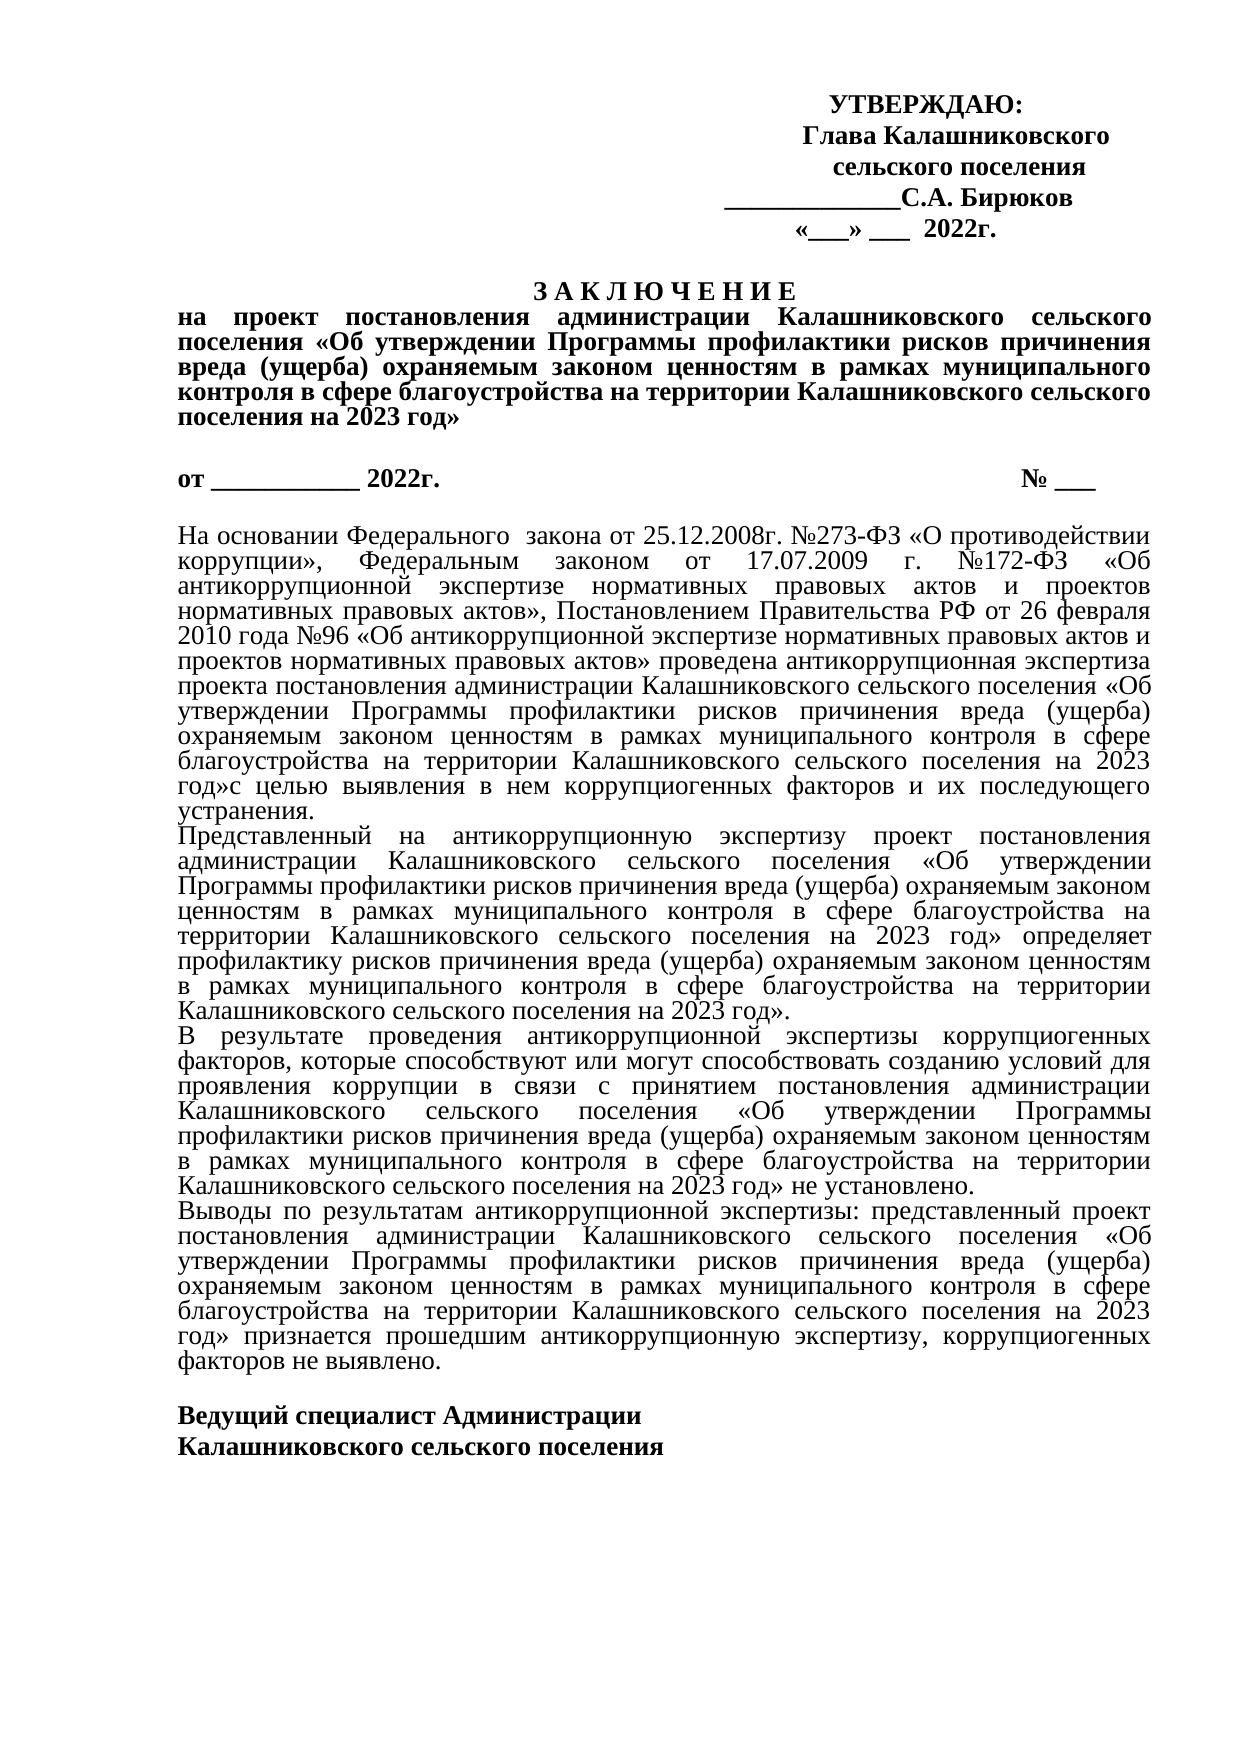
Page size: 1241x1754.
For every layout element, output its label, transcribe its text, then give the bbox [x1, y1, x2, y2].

text Выводы по результатам антикоррупционной экспертизы: представленный проект постановления администрации Калашниковского сельского поселения «Об утверждении Программы профилактики рисков причинения вреда (ущерба) охраняемым законом ценностям в рамках муниципального контроля в сфере благоустройства на территории Калашниковского сельского поселения на 2023 год» признается прошедшим антикоррупционную экспертизу, коррупциогенных факторов не выявлено. [177, 1199, 1152, 1374]
text На основании Федерального закона от 25.12.2008г. №273-ФЗ «О противодействии коррупции», Федеральным законом от 17.07.2009 г. №172-ФЗ «Об антикоррупционной экспертизе нормативных правовых актов и проектов нормативных правовых актов», Постановлением Правительства РФ от 26 февраля 2010 года №96 «Об антикоррупционной экспертизе нормативных правовых актов и проектов нормативных правовых актов» проведена антикоррупционная экспертиза проекта постановления администрации Калашниковского сельского поселения «Об утверждении Программы профилактики рисков причинения вреда (ущерба) охраняемым законом ценностям в рамках муниципального контроля в сфере благоустройства на территории Калашниковского сельского поселения на 2023 год»с целью выявления в нем коррупциогенных факторов и их последующего устранения. [177, 524, 1152, 824]
text _____________С.А. Бирюков [177, 181, 1152, 212]
text Калашниковского сельского поселения [177, 1430, 1152, 1462]
text на проект постановления администрации Калашниковского сельского поселения «Об утверждении Программы профилактики рисков причинения вреда (ущерба) охраняемым законом ценностям в рамках муниципального контроля в сфере благоустройства на территории Калашниковского сельского поселения на 2023 год» [177, 306, 1152, 431]
text «___» ___ 2022г. [693, 212, 1152, 243]
text Представленный на антикоррупционную экспертизу проект постановления администрации Калашниковского сельского поселения «Об утверждении Программы профилактики рисков причинения вреда (ущерба) охраняемым законом ценностям в рамках муниципального контроля в сфере благоустройства на территории Калашниковского сельского поселения на 2023 год» определяет профилактику рисков причинения вреда (ущерба) охраняемым законом ценностям в рамках муниципального контроля в сфере благоустройства на территории Калашниковского сельского поселения на 2023 год». [177, 824, 1152, 1024]
text от ___________ 2022г. № ___ [177, 462, 1152, 493]
text УТВЕРЖДАЮ: [693, 88, 1152, 119]
text З А К Л Ю Ч Е Н И Е [177, 275, 1152, 306]
text В результате проведения антикоррупционной экспертизы коррупциогенных факторов, которые способствуют или могут способствовать созданию условий для проявления коррупции в связи с принятием постановления администрации Калашниковского сельского поселения «Об утверждении Программы профилактики рисков причинения вреда (ущерба) охраняемым законом ценностям в рамках муниципального контроля в сфере благоустройства на территории Калашниковского сельского поселения на 2023 год» не установлено. [177, 1024, 1152, 1199]
text Ведущий специалист Администрации [177, 1399, 1152, 1430]
text Глава Калашниковского сельского поселения [693, 119, 1152, 181]
